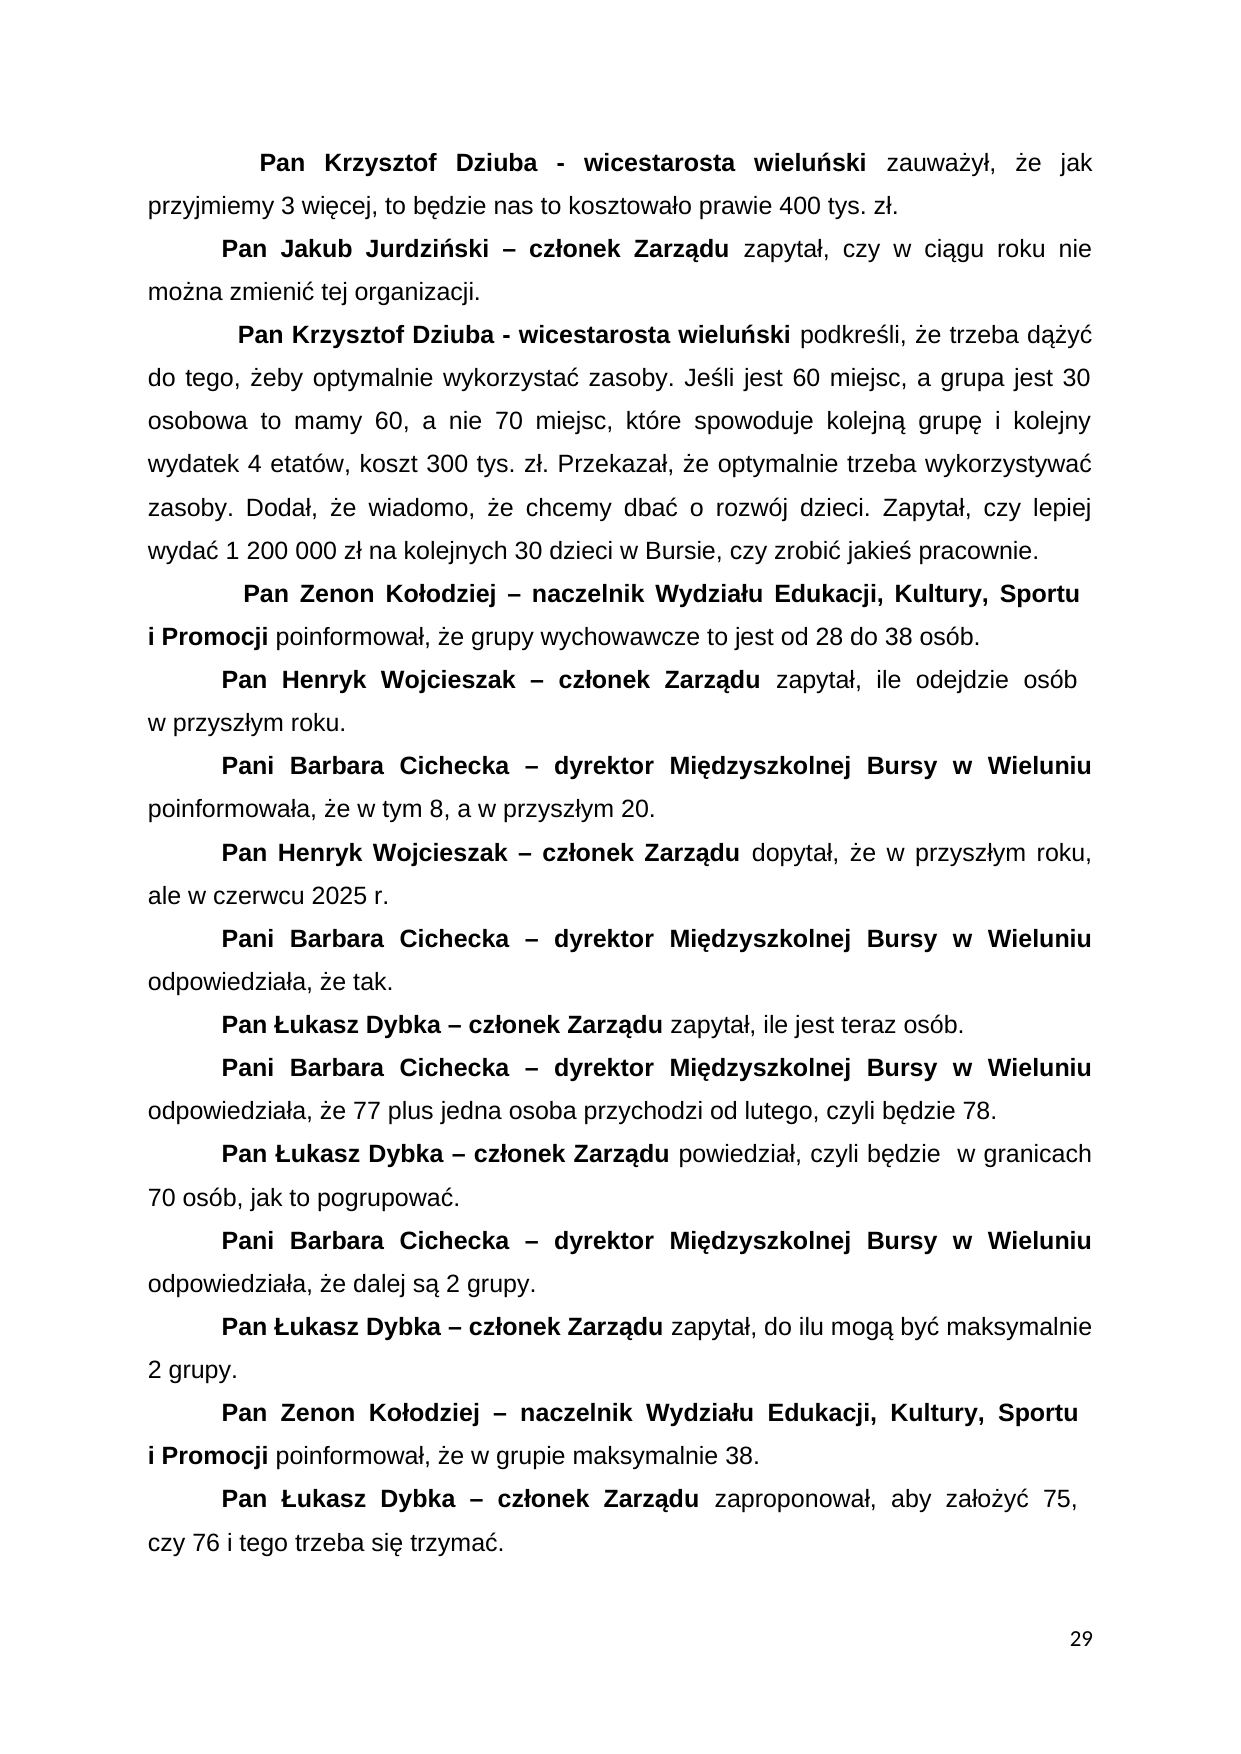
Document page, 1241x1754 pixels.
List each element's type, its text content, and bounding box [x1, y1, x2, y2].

text Pan Henryk Wojcieszak – członek Zarządu dopytał, że w przyszłym roku, ale w czerwcu 2025 r. [148, 838, 1093, 909]
text Pani Barbara Cichecka – dyrektor Międzyszkolnej Bursy w Wieluniu odpowiedziała, że tak. [148, 924, 1093, 996]
text Pani Barbara Cichecka – dyrektor Międzyszkolnej Bursy w Wieluniu odpowiedziała, że dalej są 2 grupy. [148, 1226, 1093, 1298]
text Pani Barbara Cichecka – dyrektor Międzyszkolnej Bursy w Wieluniu poinformowała, że w tym 8, a w przyszłym 20. [148, 751, 1093, 823]
text Pani Barbara Cichecka – dyrektor Międzyszkolnej Bursy w Wieluniu odpowiedziała, że 77 plus jedna osoba przychodzi od lutego, czyli będzie 78. [148, 1053, 1093, 1125]
text Pan Zenon Kołodziej – naczelnik Wydziału Edukacji, Kultury, Sportu i Promocji poinformował, że w grupie maksymalnie 38. Pan Łukasz Dybka – członek Zarządu zaproponował, aby założyć 75, czy 76 i tego trzeba się trzymać. [148, 1398, 1093, 1556]
text Pan Zenon Kołodziej – naczelnik Wydziału Edukacji, Kultury, Sportu i Promocji poinformował, że grupy wychowawcze to jest od 28 do 38 osób. [148, 579, 1093, 651]
text Pan Łukasz Dybka – członek Zarządu powiedział, czyli będzie w granicach 70 osób, jak to pogrupować. [148, 1139, 1093, 1211]
text Pan Jakub Jurdziński – członek Zarządu zapytał, czy w ciągu roku nie można zmienić tej organizacji. [148, 234, 1093, 306]
text Pan Krzysztof Dziuba - wicestarosta wieluński podkreśli, że trzeba dążyć do tego, żeby optymalnie wykorzystać zasoby. Jeśli jest 60 miejsc, a grupa jest 30 osobowa to mamy 60, a nie 70 miejsc, które spowoduje kolejną grupę i kolejny wydatek 4 etatów, koszt 300 tys. zł. Przekazał, że optymalnie trzeba wykorzystywać zasoby. Dodał, że wiadomo, że chcemy dbać o rozwój dzieci. Zapytał, czy lepiej wydać 1 200 000 zł na kolejnych 30 dzieci w Bursie, czy zrobić jakieś pracownie. [148, 320, 1093, 564]
text Pan Henryk Wojcieszak – członek Zarządu zapytał, ile odejdzie osób w przyszłym roku. [148, 665, 1093, 737]
text Pan Krzysztof Dziuba - wicestarosta wieluński zauważył, że jak przyjmiemy 3 więcej, to będzie nas to kosztowało prawie 400 tys. zł. [148, 148, 1093, 219]
text Pan Łukasz Dybka – członek Zarządu zapytał, do ilu mogą być maksymalnie 2 grupy. [148, 1312, 1093, 1384]
text Pan Łukasz Dybka – członek Zarządu zapytał, ile jest teraz osób. [148, 1010, 1093, 1039]
